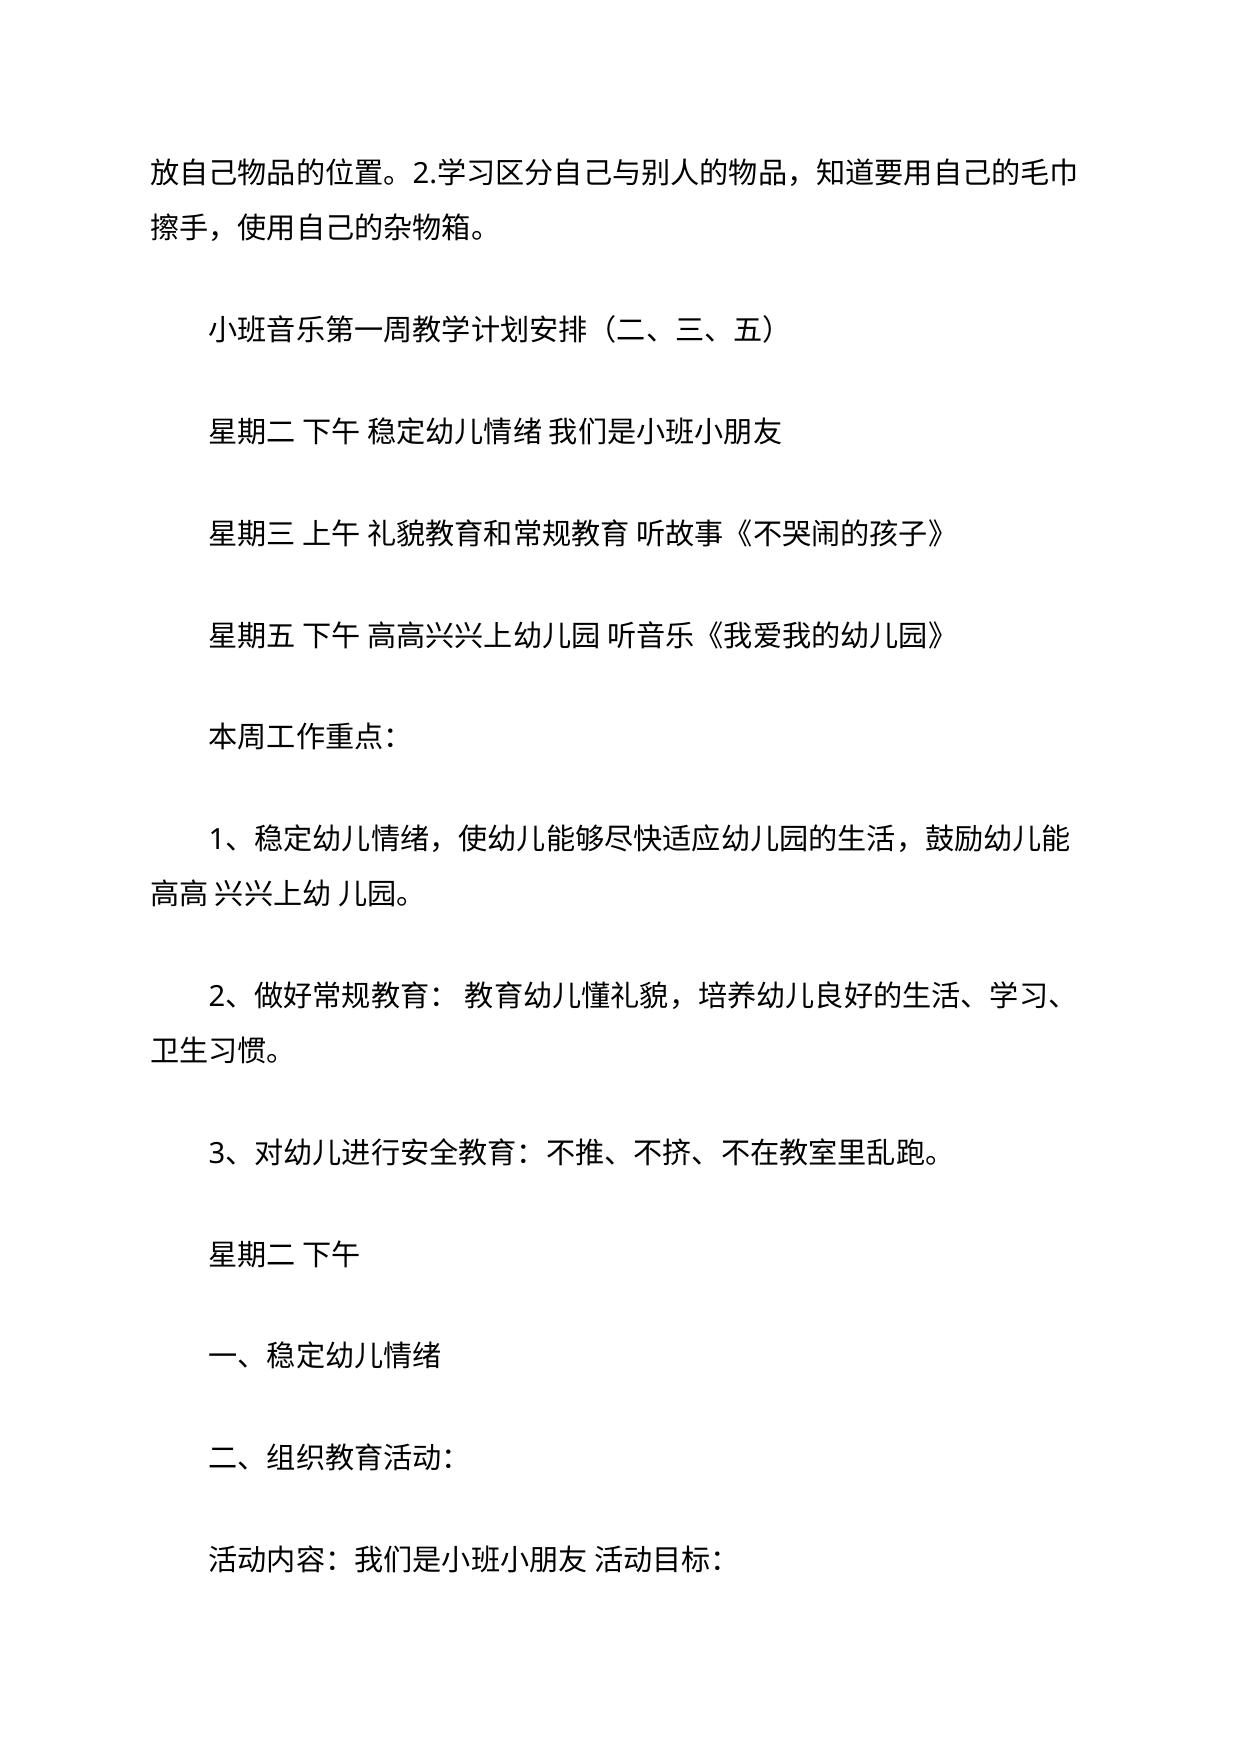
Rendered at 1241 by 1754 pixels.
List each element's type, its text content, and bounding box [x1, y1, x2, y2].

text 星期二 下午 稳定幼儿情绪 我们是小班小朋友 [150, 408, 1090, 451]
text 活动内容：我们是小班小朋友 活动目标： [150, 1536, 1090, 1579]
text 本周工作重点： [150, 714, 1090, 756]
text 1、稳定幼儿情绪，使幼儿能够尽快适应幼儿园的生活，鼓励幼儿能高高 兴兴上幼 儿园。 [150, 816, 1090, 913]
text 星期五 下午 高高兴兴上幼儿园 听音乐《我爱我的幼儿园》 [150, 612, 1090, 654]
text 2、做好常规教育： 教育幼儿懂礼貌，培养幼儿良好的生活、学习、卫生习惯。 [150, 972, 1090, 1070]
text 一、稳定幼儿情绪 [150, 1333, 1090, 1375]
text 星期三 上午 礼貌教育和常规教育 听故事《不哭闹的孩子》 [150, 510, 1090, 553]
text 二、组织教育活动： [150, 1435, 1090, 1477]
text 3、对幼儿进行安全教育：不推、不挤、不在教室里乱跑。 [150, 1129, 1090, 1172]
text 星期二 下午 [150, 1231, 1090, 1273]
text 小班音乐第一周教学计划安排（二、三、五） [150, 307, 1090, 349]
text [150, 150, 1090, 247]
